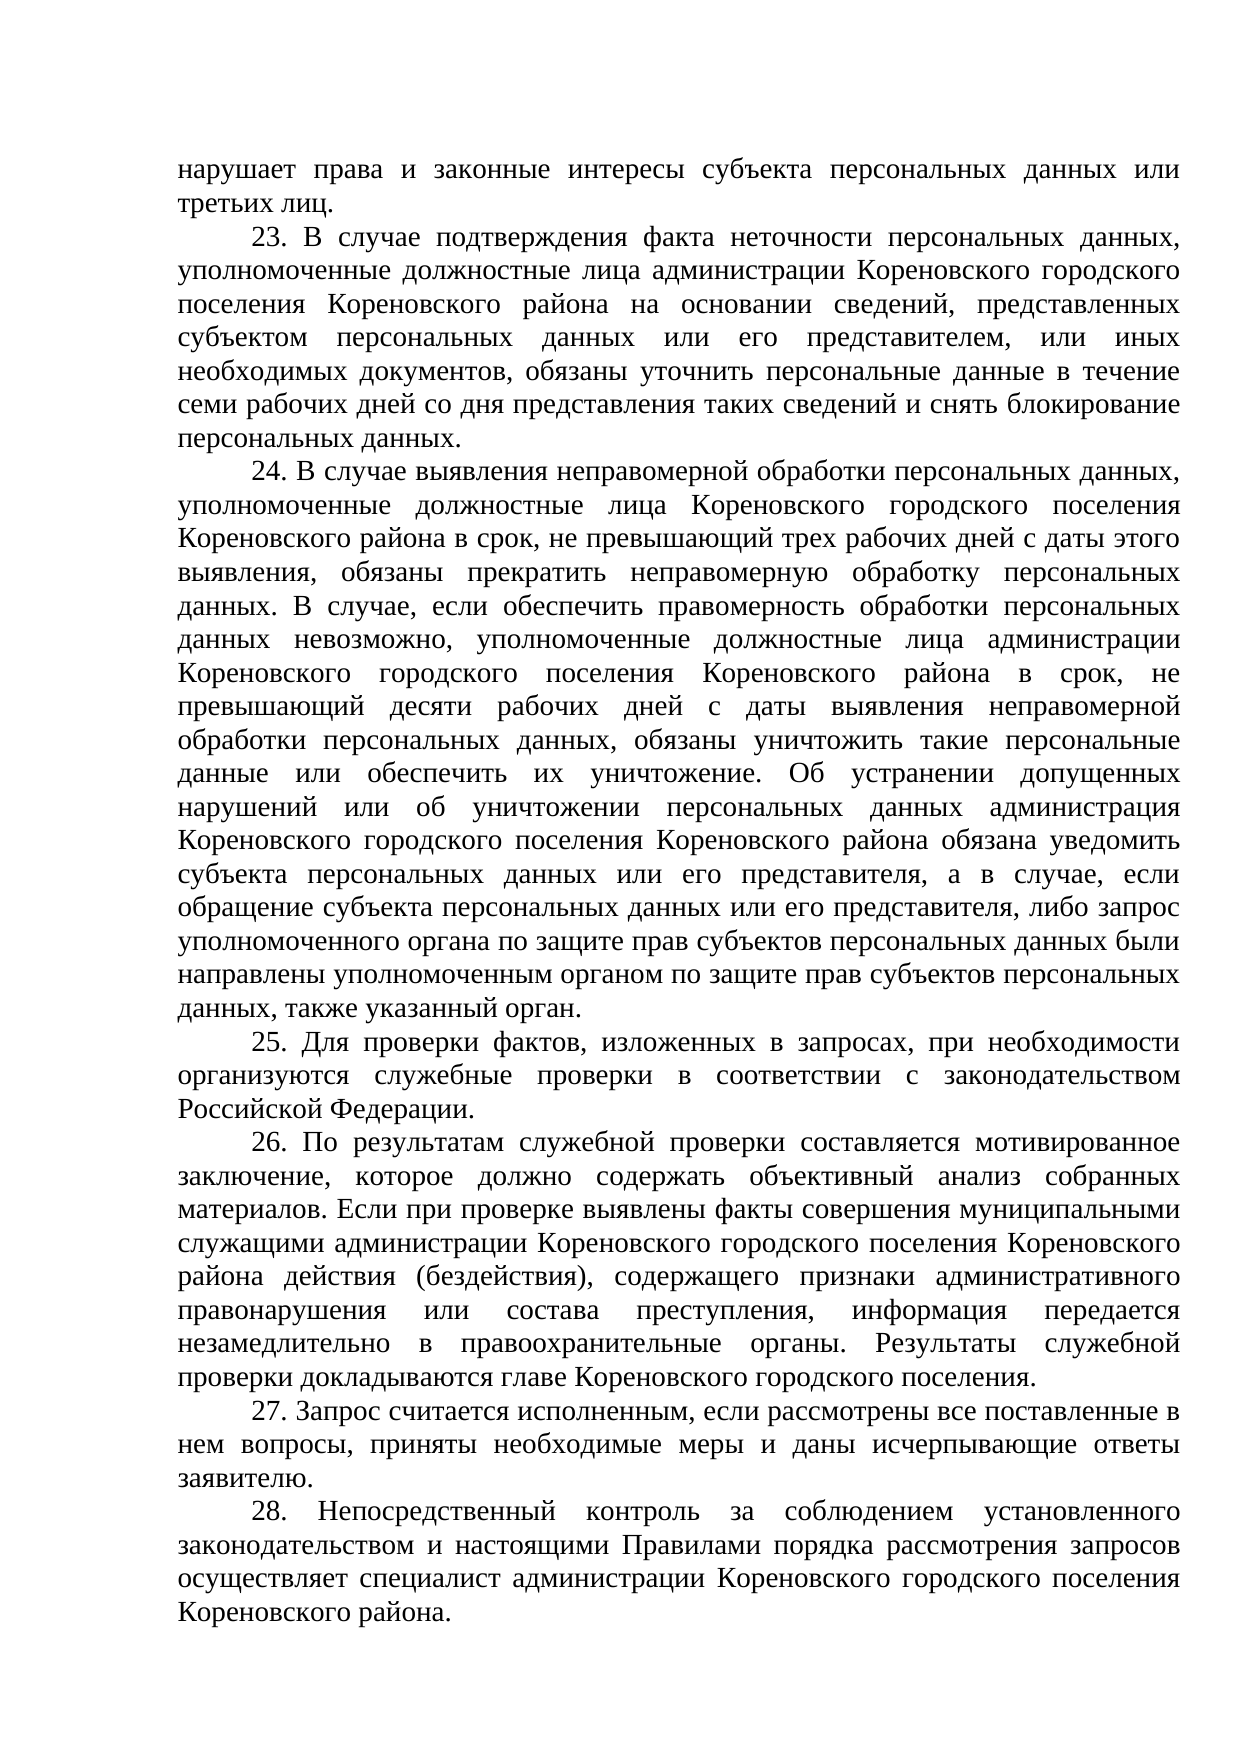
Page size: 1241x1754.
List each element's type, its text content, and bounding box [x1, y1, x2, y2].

text 27. Запрос считается исполненным, если рассмотрены все поставленные в нем вопросы, приняты необходимые меры и даны исчерпывающие ответы заявителю. [177, 1393, 1181, 1493]
text 24. В случае выявления неправомерной обработки персональных данных, уполномоченные должностные лица Кореновского городского поселения Кореновского района в срок, не превышающий трех рабочих дней с даты этого выявления, обязаны прекратить неправомерную обработку персональных данных. В случае, если обеспечить правомерность обработки персональных данных невозможно, уполномоченные должностные лица администрации Кореновского городского поселения Кореновского района в срок, не превышающий десяти рабочих дней с даты выявления неправомерной обработки персональных данных, обязаны уничтожить такие персональные данные или обеспечить их уничтожение. Об устранении допущенных нарушений или об уничтожении персональных данных администрация Кореновского городского поселения Кореновского района обязана уведомить субъекта персональных данных или его представителя, а в случае, если обращение субъекта персональных данных или его представителя, либо запрос уполномоченного органа по защите прав субъектов персональных данных были направлены уполномоченным органом по защите прав субъектов персональных данных, также указанный орган. [177, 453, 1181, 1024]
text 28. Непосредственный контроль за соблюдением установленного законодательством и настоящими Правилами порядка рассмотрения запросов осуществляет специалист администрации Кореновского городского поселения Кореновского района. [177, 1493, 1181, 1627]
text 26. По результатам служебной проверки составляется мотивированное заключение, которое должно содержать объективный анализ собранных материалов. Если при проверке выявлены факты совершения муниципальными служащими администрации Кореновского городского поселения Кореновского района действия (бездействия), содержащего признаки административного правонарушения или состава преступления, информация передается незамедлительно в правоохранительные органы. Результаты служебной проверки докладываются главе Кореновского городского поселения. [177, 1124, 1181, 1393]
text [177, 152, 1181, 219]
text 25. Для проверки фактов, изложенных в запросах, при необходимости организуются служебные проверки в соответствии с законодательством Российской Федерации. [177, 1024, 1181, 1124]
text 23. В случае подтверждения факта неточности персональных данных, уполномоченные должностные лица администрации Кореновского городского поселения Кореновского района на основании сведений, представленных субъектом персональных данных или его представителем, или иных необходимых документов, обязаны уточнить персональные данные в течение семи рабочих дней со дня представления таких сведений и снять блокирование персональных данных. [177, 219, 1181, 453]
